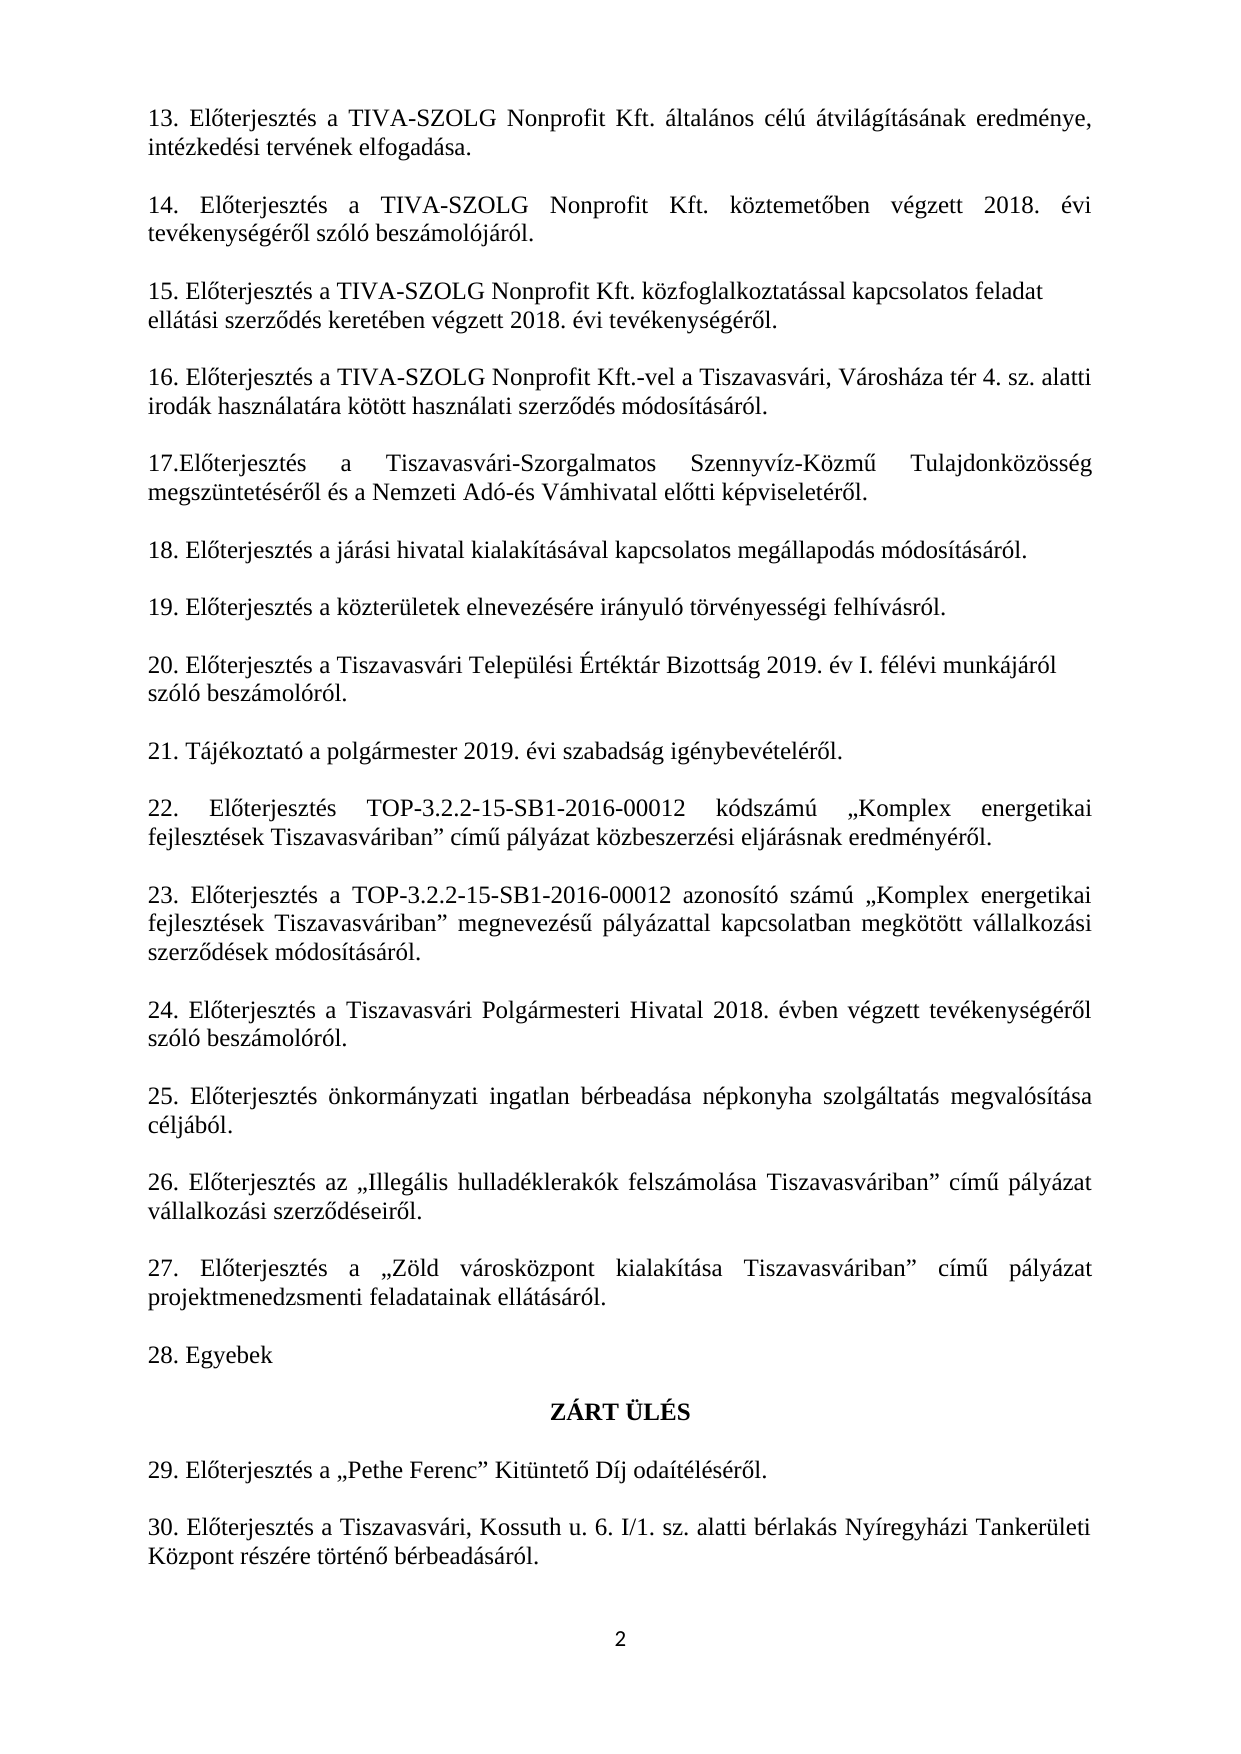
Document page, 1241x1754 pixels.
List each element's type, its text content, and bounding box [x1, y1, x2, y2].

text 16. Előterjesztés a TIVA-SZOLG Nonprofit Kft.-vel a Tiszavasvári, Városháza tér 4. sz. alatti irodák használatára kötött használati szerződés módosításáról. [148, 362, 1093, 420]
text 14. Előterjesztés a TIVA-SZOLG Nonprofit Kft. köztemetőben végzett 2018. évi tevékenységéről szóló beszámolójáról. [148, 190, 1093, 247]
text 17.Előterjesztés a Tiszavasvári-Szorgalmatos Szennyvíz-Közmű Tulajdonközösség megszüntetéséről és a Nemzeti Adó-és Vámhivatal előtti képviseletéről. [148, 448, 1093, 506]
text 13. Előterjesztés a TIVA-SZOLG Nonprofit Kft. általános célú átvilágításának eredménye, intézkedési tervének elfogadása. [148, 103, 1093, 161]
text 19. Előterjesztés a közterületek elnevezésére irányuló törvényességi felhívásról. [148, 592, 1093, 621]
text 18. Előterjesztés a járási hivatal kialakításával kapcsolatos megállapodás módosításáról. [148, 535, 1093, 563]
text ZÁRT ÜLÉS [148, 1397, 1093, 1426]
text ellátási szerződés keretében végzett 2018. évi tevékenységéről. [148, 305, 1093, 333]
text 29. Előterjesztés a „Pethe Ferenc” Kitüntető Díj odaítéléséről. [148, 1455, 1093, 1483]
text 22. Előterjesztés TOP-3.2.2-15-SB1-2016-00012 kódszámú „Komplex energetikai fejlesztések Tiszavasváriban” című pályázat közbeszerzési eljárásnak eredményéről. [148, 793, 1093, 851]
text 15. Előterjesztés a TIVA-SZOLG Nonprofit Kft. közfoglalkoztatással kapcsolatos feladat [148, 276, 1093, 305]
text 30. Előterjesztés a Tiszavasvári, Kossuth u. 6. I/1. sz. alatti bérlakás Nyíregyházi Tankerületi Központ részére történő bérbeadásáról. [148, 1512, 1093, 1570]
text 24. Előterjesztés a Tiszavasvári Polgármesteri Hivatal 2018. évben végzett tevékenységéről szóló beszámolóról. [148, 995, 1093, 1052]
text 25. Előterjesztés önkormányzati ingatlan bérbeadása népkonyha szolgáltatás megvalósítása céljából. [148, 1081, 1093, 1138]
text 21. Tájékoztató a polgármester 2019. évi szabadság igénybevételéről. [148, 736, 1093, 765]
text 23. Előterjesztés a TOP-3.2.2-15-SB1-2016-00012 azonosító számú „Komplex energetikai fejlesztések Tiszavasváriban” megnevezésű pályázattal kapcsolatban megkötött vállalkozási szerződések módosításáról. [148, 880, 1093, 966]
text 26. Előterjesztés az „Illegális hulladéklerakók felszámolása Tiszavasváriban” című pályázat vállalkozási szerződéseiről. [148, 1167, 1093, 1225]
text 27. Előterjesztés a „Zöld városközpont kialakítása Tiszavasváriban” című pályázat projektmenedzsmenti feladatainak ellátásáról. [148, 1253, 1093, 1311]
text 20. Előterjesztés a Tiszavasvári Települési Értéktár Bizottság 2019. év I. félévi munkájáról [148, 650, 1093, 678]
text 28. Egyebek [148, 1340, 1093, 1368]
text szóló beszámolóról. [148, 678, 1093, 707]
